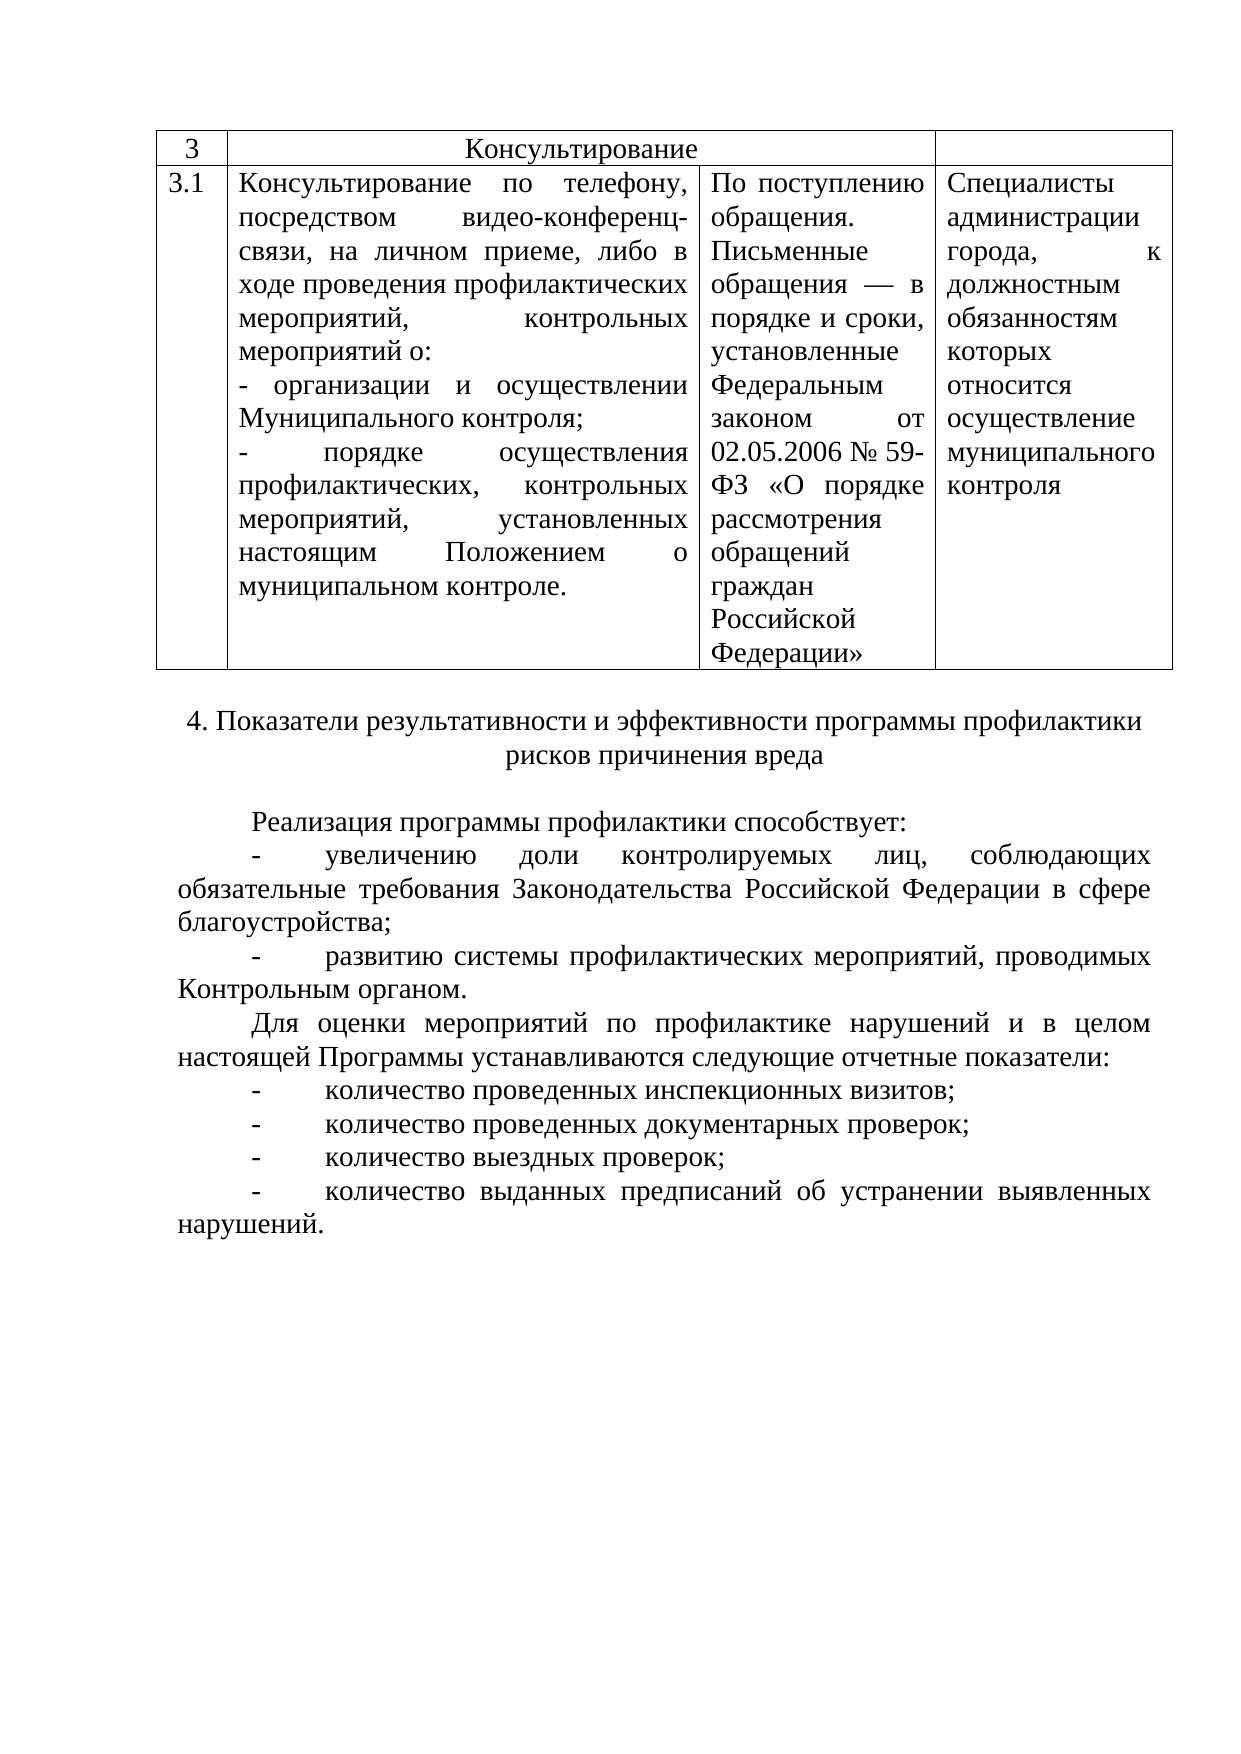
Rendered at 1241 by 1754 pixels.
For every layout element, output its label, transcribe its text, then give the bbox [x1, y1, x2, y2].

text - количество проведенных инспекционных визитов; [177, 1072, 1152, 1106]
table_cell Консультирование [228, 131, 935, 164]
text Для оценки мероприятий по профилактике нарушений и в целом настоящей Программы устанавливаются следующие отчетные показатели: [177, 1005, 1152, 1072]
table_cell [936, 131, 1172, 164]
text - количество выездных проверок; [177, 1139, 1152, 1173]
table_cell 3.1 [157, 166, 227, 669]
table_cell По поступлению обращения. Письменные обращения — в порядке и сроки, установленные Федеральным законом от 02.05.2006 № 59-ФЗ «О порядке рассмотрения обращений граждан Российской Федерации» [700, 166, 935, 669]
text - развитию системы профилактических мероприятий, проводимых Контрольным органом. [177, 938, 1152, 1005]
text 4. Показатели результативности и эффективности программы профилактики рисков причинения вреда [177, 703, 1152, 770]
text - количество выданных предписаний об устранении выявленных нарушений. [177, 1173, 1152, 1240]
table_cell Консультирование по телефону, посредством видео-конференц-связи, на личном приеме, либо в ходе проведения профилактических мероприятий, контрольных мероприятий о: - организации и осуществлении Муниципального контроля; - порядке осуществления профилактических, контрольных мероприятий, установленных настоящим Положением о муниципальном контроле. [228, 166, 699, 669]
text Реализация программы профилактики способствует: [177, 804, 1152, 837]
text - количество проведенных документарных проверок; [177, 1106, 1152, 1139]
text - увеличению доли контролируемых лиц, соблюдающих обязательные требования Законодательства Российской Федерации в сфере благоустройства; [177, 837, 1152, 938]
table_cell 3 [157, 131, 227, 164]
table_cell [936, 166, 1172, 669]
